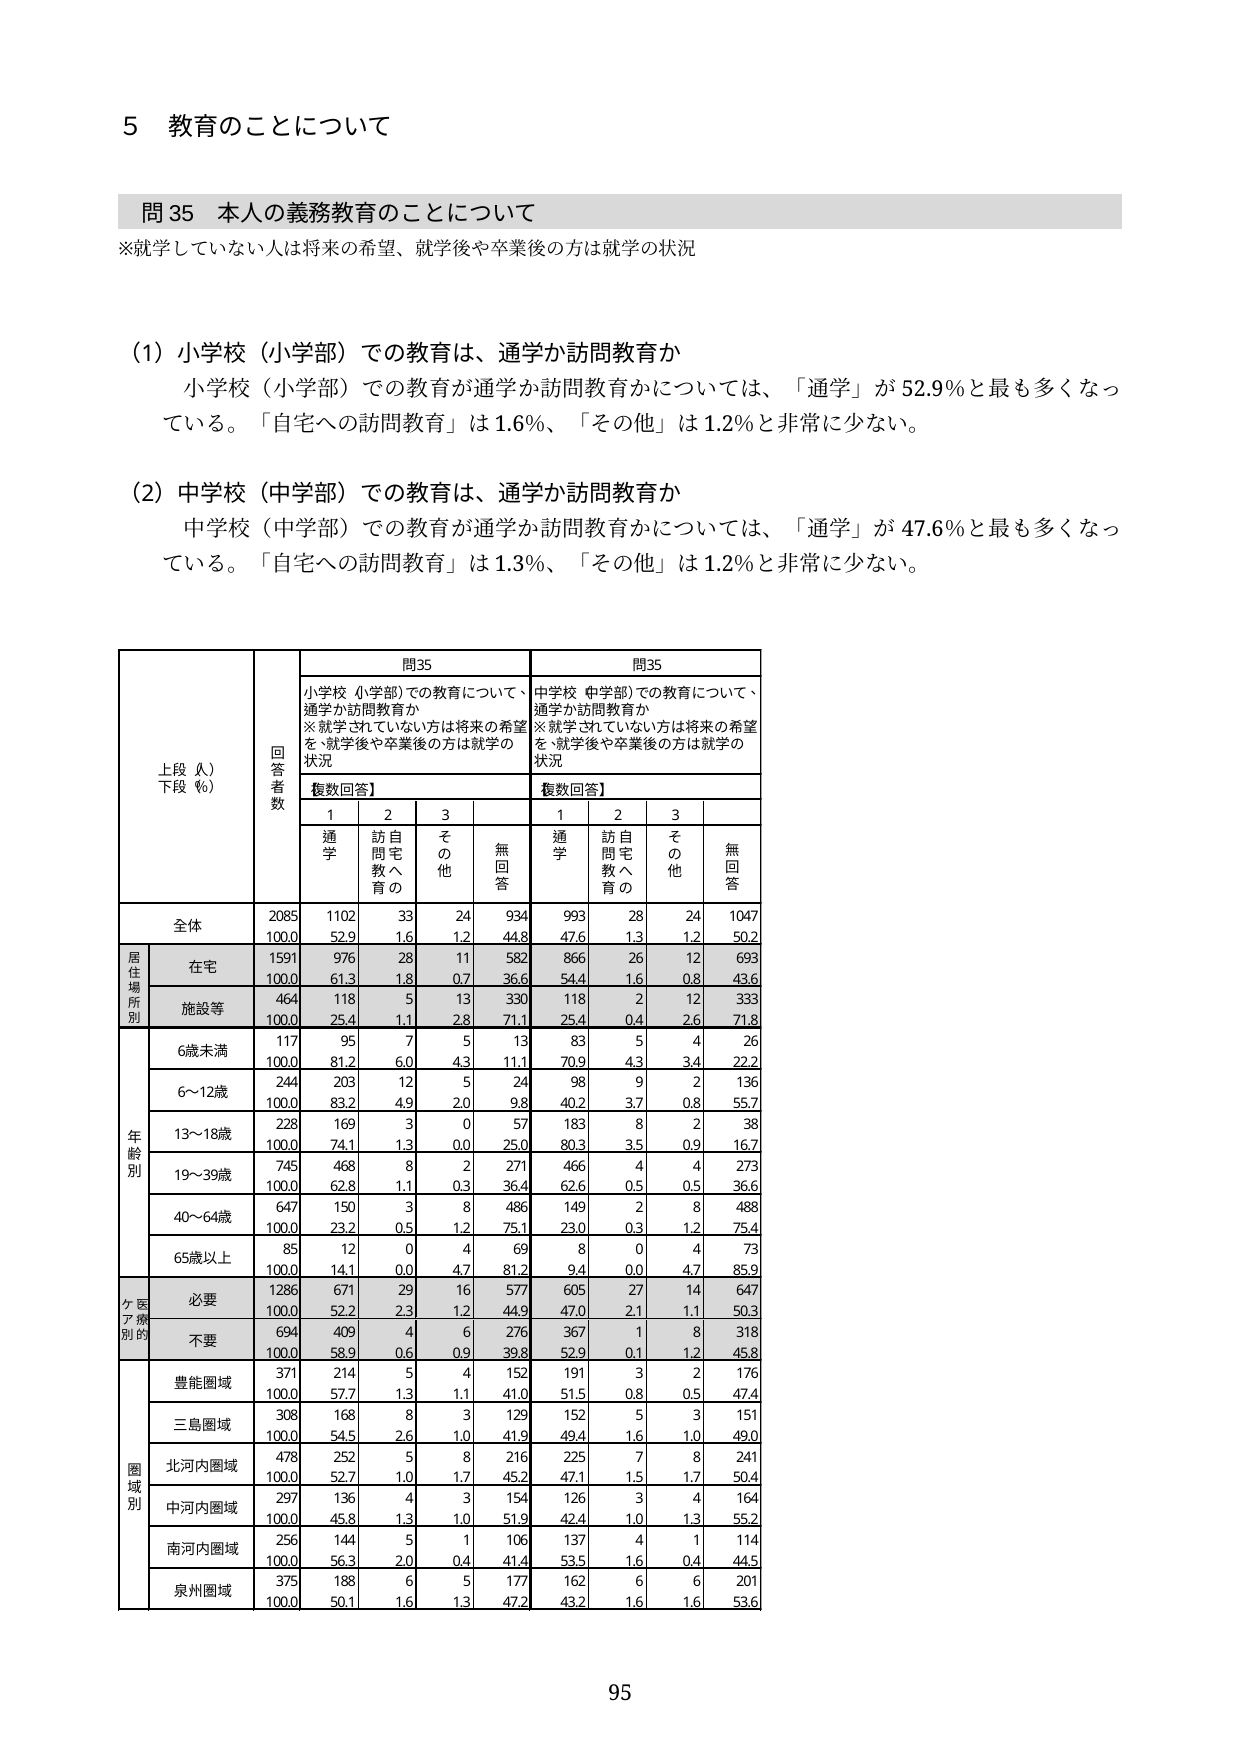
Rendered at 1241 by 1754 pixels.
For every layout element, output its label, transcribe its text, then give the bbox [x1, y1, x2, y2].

text 小学校（小学部）での教育が通学か訪問教育かについては、「通学」が52.9％と最も多くなっている。「自宅への訪問教育」は1.6％、「その他」は1.2％と非常に少ない。 [162, 369, 1122, 439]
text 中学校（中学部）での教育が通学か訪問教育かについては、「通学」が47.6％と最も多くなっている。「自宅への訪問教育」は1.3％、「その他」は1.2％と非常に少ない。 [162, 509, 1122, 579]
text ※就学していない人は将来の希望、就学後や卒業後の方は就学の状況 [118, 229, 1047, 264]
text （1）小学校（小学部）での教育は、通学か訪問教育か [118, 334, 1122, 369]
subtitle 問35 本人の義務教育のことについて [118, 194, 1122, 229]
subtitle ５ 教育のことについて [118, 89, 1122, 159]
text （2）中学校（中学部）での教育は、通学か訪問教育か [118, 474, 1122, 509]
